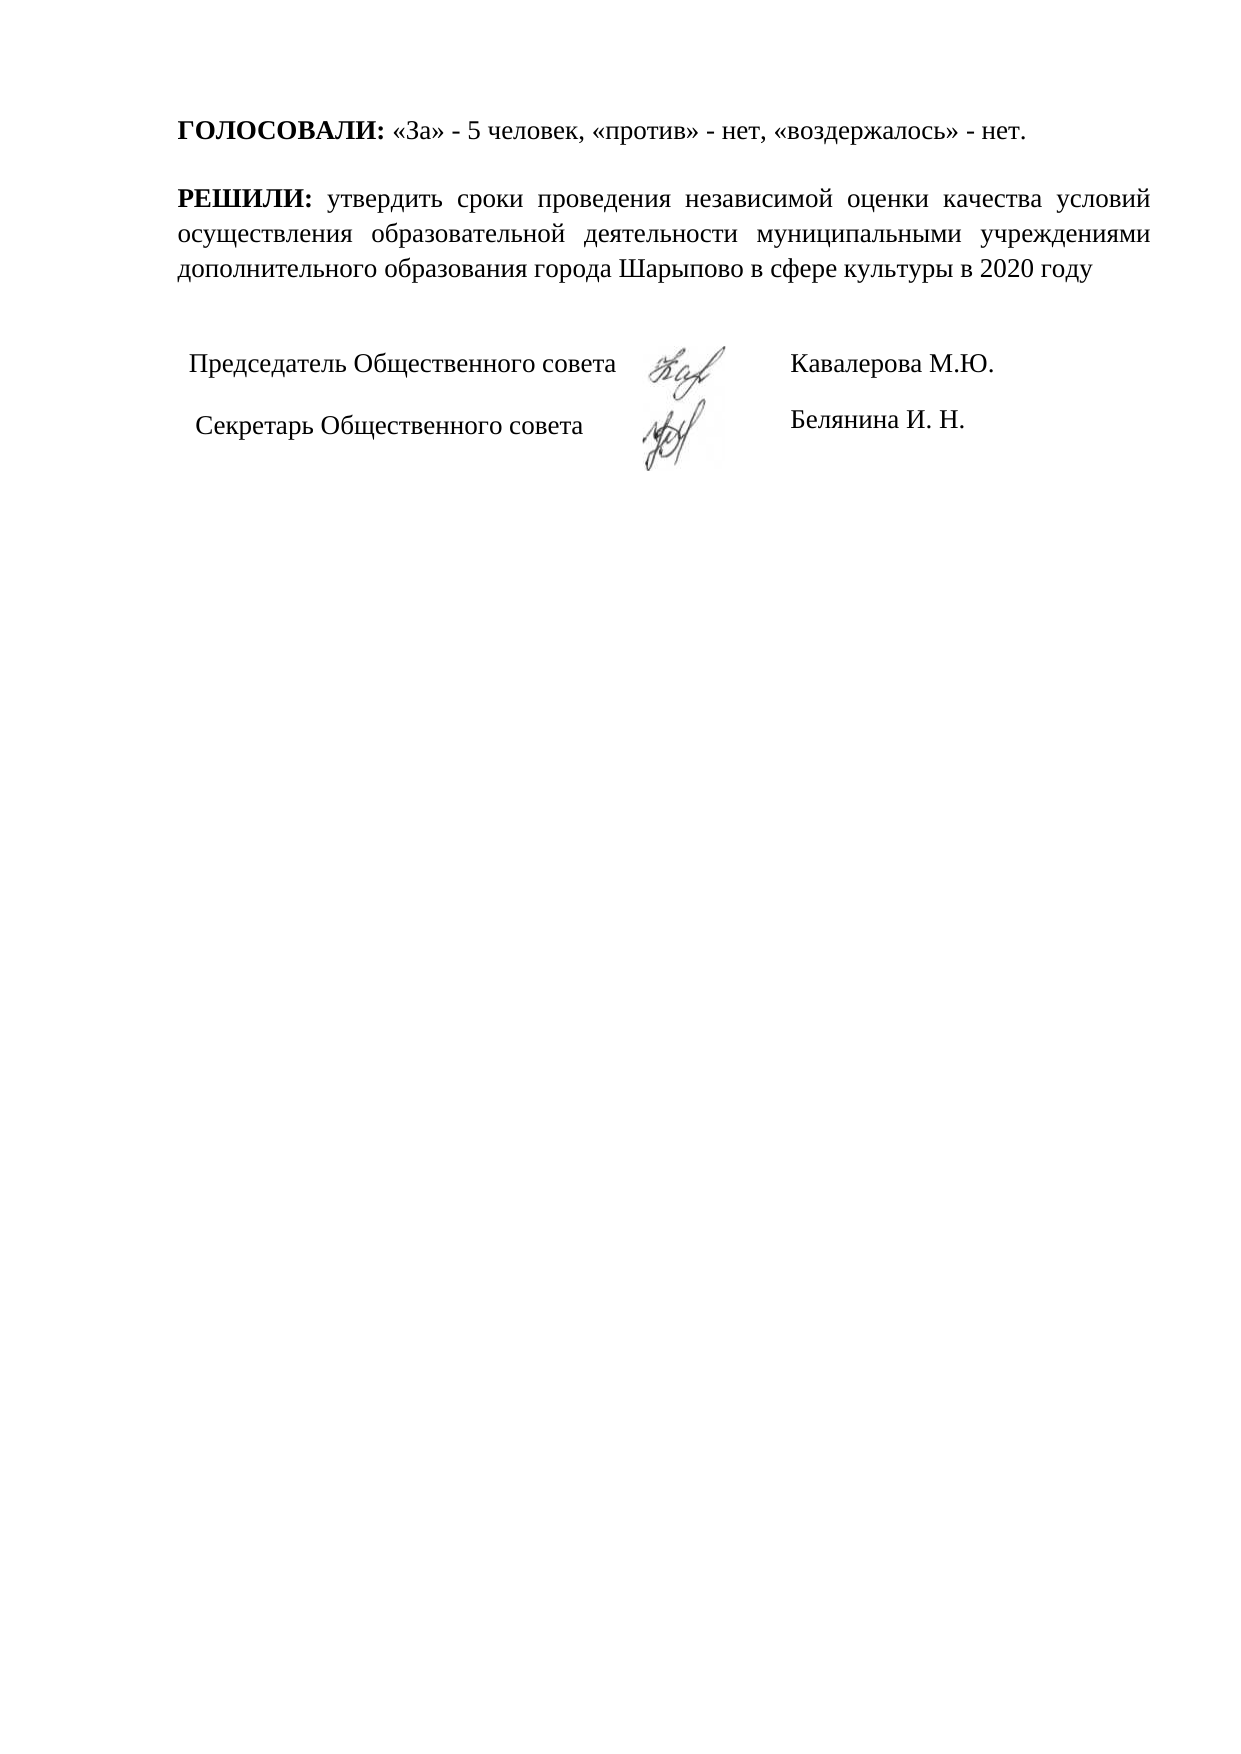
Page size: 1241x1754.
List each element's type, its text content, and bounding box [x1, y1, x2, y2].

picture [642, 346, 726, 471]
text РЕШИЛИ: утвердить сроки проведения независимой оценки качества условий осуществления образовательной деятельности муниципальными учреждениями дополнительного образования города Шарыпово в сфере культуры в 2020 году [177, 179, 1152, 284]
table_header Председатель Общественного совета Секретарь Общественного совета [177, 347, 631, 495]
text ГОЛОСОВАЛИ: «За» - 5 человек, «против» - нет, «воздержалось» - нет. [392, 118, 1152, 145]
table_header Кавалерова М.Ю. Белянина И. Н. [779, 347, 1111, 495]
table_header [631, 347, 779, 495]
